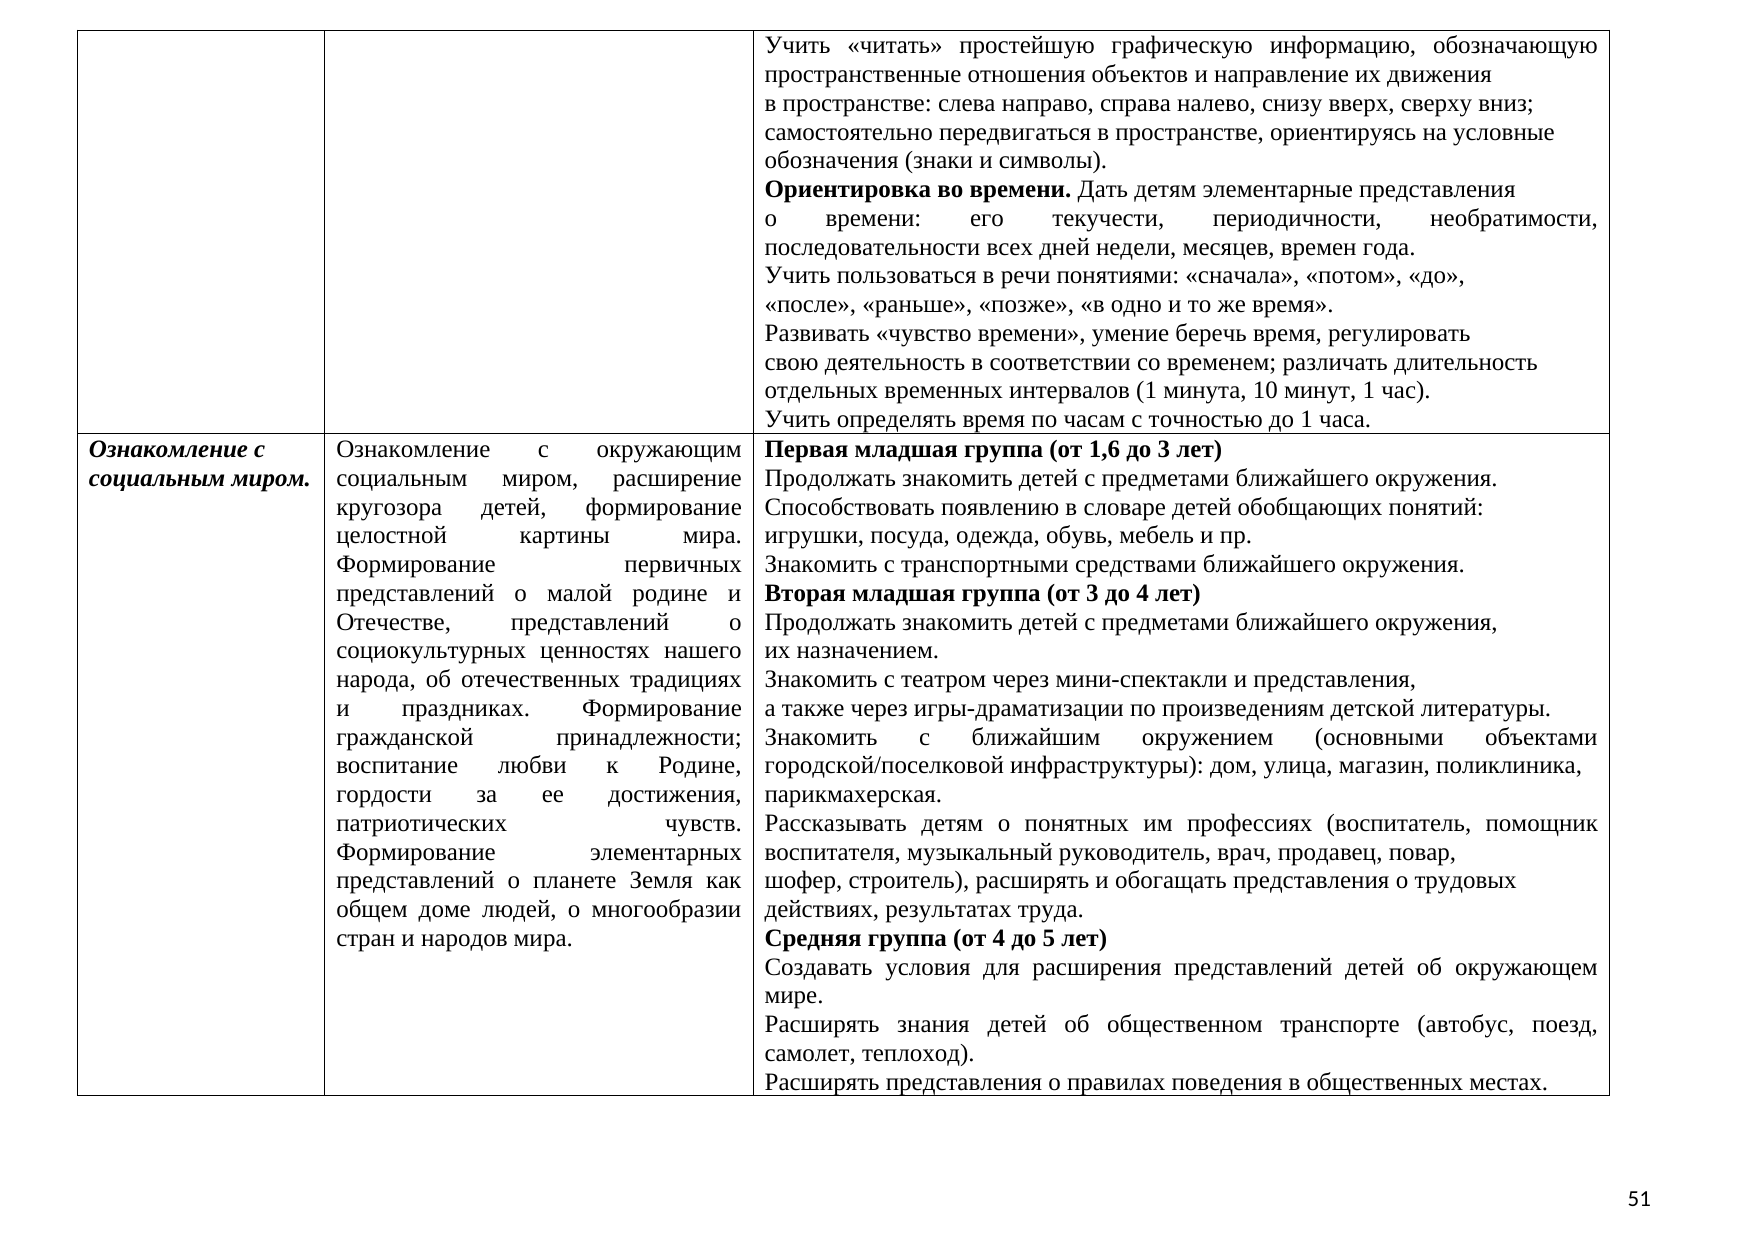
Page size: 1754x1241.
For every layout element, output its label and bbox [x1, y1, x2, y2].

table_cell [78, 434, 324, 1095]
table_cell [325, 31, 753, 433]
table_cell [754, 31, 1609, 433]
table_cell [78, 31, 324, 433]
table_cell [325, 434, 753, 1095]
table_cell [754, 434, 1609, 1095]
